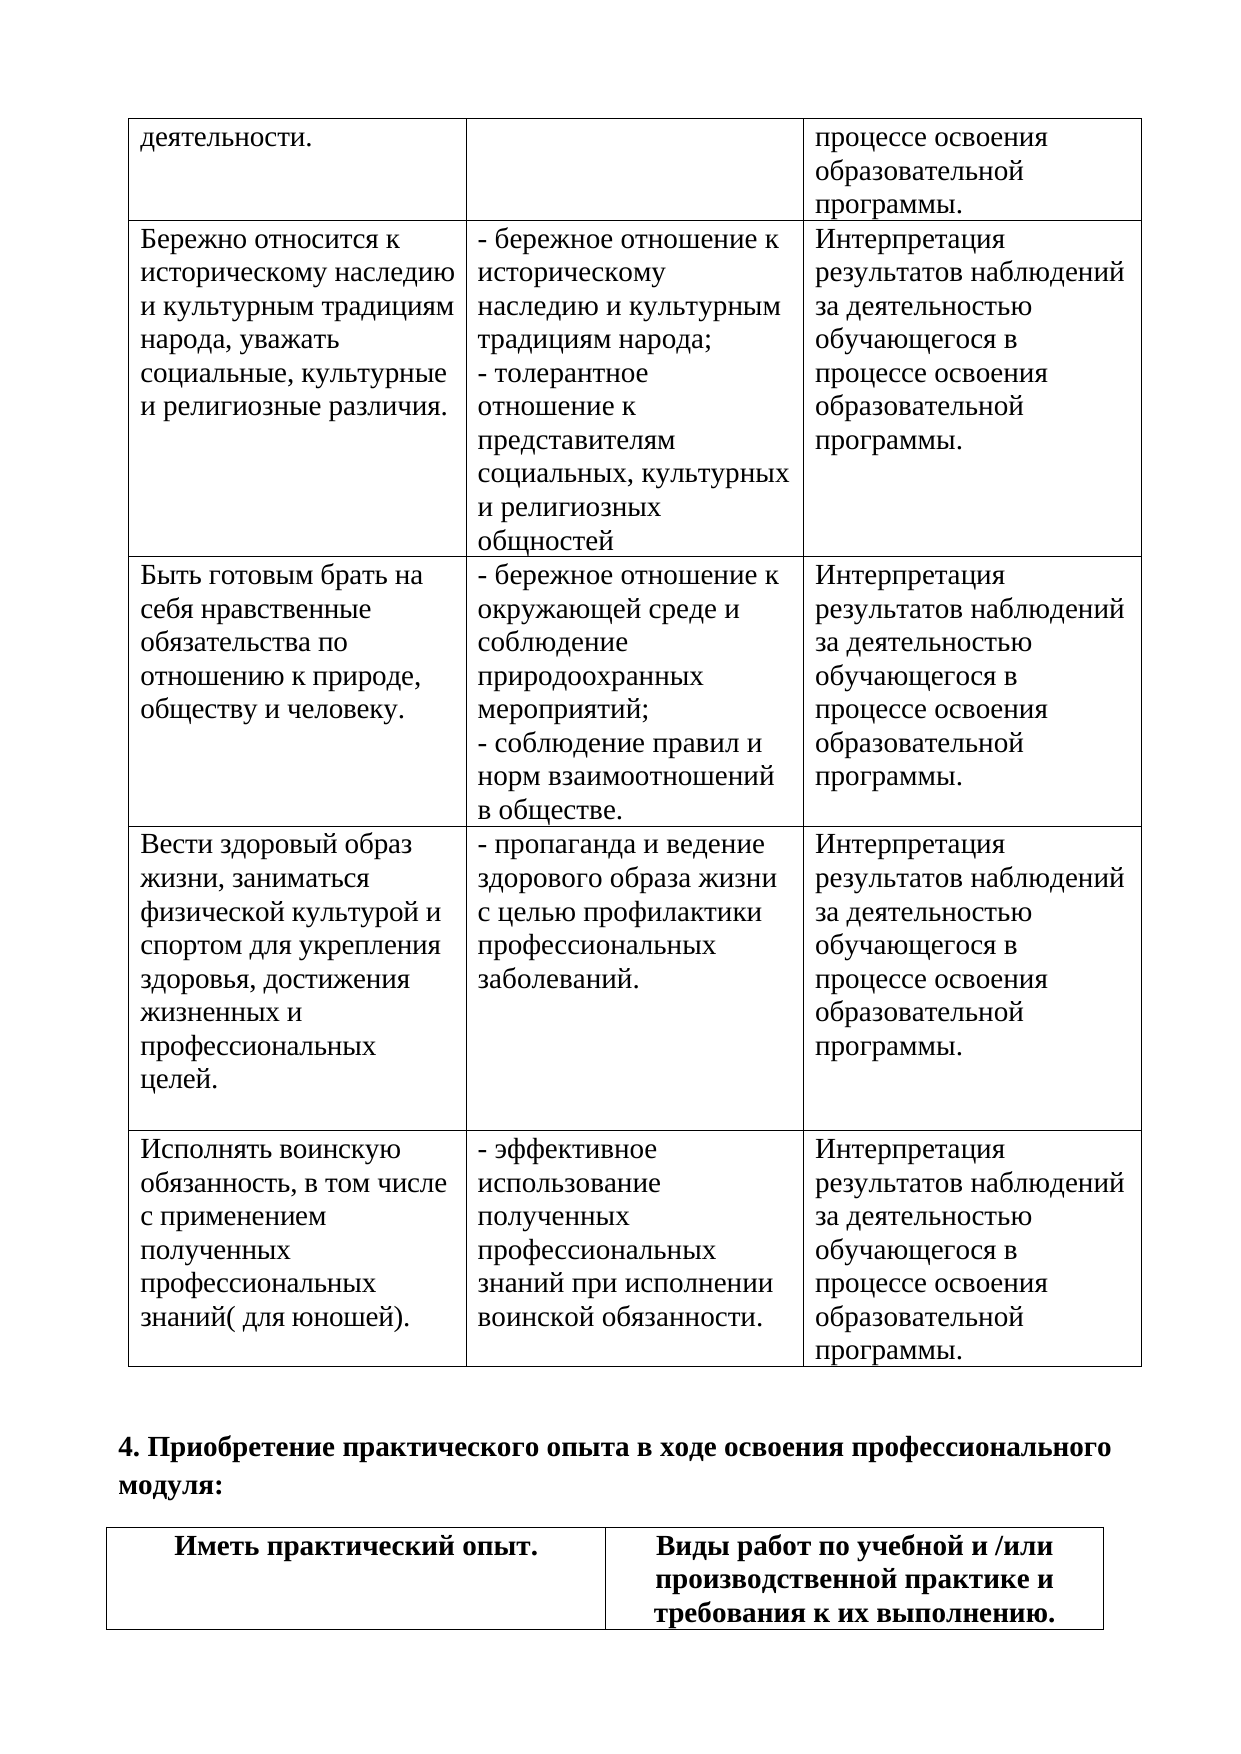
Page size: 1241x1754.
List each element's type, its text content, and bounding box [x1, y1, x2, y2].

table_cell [129, 119, 466, 220]
table_cell - эффективное использование полученных профессиональных знаний при исполнении воинской обязанности. [467, 1131, 803, 1366]
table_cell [804, 119, 1141, 220]
table_header Виды работ по учебной и /или производственной практике и требования к их выполнению. [606, 1528, 1103, 1628]
table_cell Бережно относится к историческому наследию и культурным традициям народа, уважать социальные, культурные и религиозные различия. [129, 221, 466, 556]
table_cell - бережное отношение к окружающей среде и соблюдение природоохранных мероприятий; - соблюдение правил и норм взаимоотношений в обществе. [467, 557, 803, 826]
table_cell Интерпретация результатов наблюдений за деятельностью обучающегося в процессе освоения образовательной программы. [804, 557, 1141, 826]
table_cell Вести здоровый образ жизни, заниматься физической культурой и спортом для укрепления здоровья, достижения жизненных и профессиональных целей. [129, 827, 466, 1130]
text 4. Приобретение практического опыта в ходе освоения профессионального модуля: [118, 1429, 1152, 1501]
table_header Иметь практический опыт. [107, 1528, 605, 1628]
table_cell Интерпретация результатов наблюдений за деятельностью обучающегося в процессе освоения образовательной программы. [804, 1131, 1141, 1366]
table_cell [467, 119, 803, 220]
table_cell Исполнять воинскую обязанность, в том числе с применением полученных профессиональных знаний( для юношей). [129, 1131, 466, 1366]
table_cell - пропаганда и ведение здорового образа жизни с целью профилактики профессиональных заболеваний. [467, 827, 803, 1130]
table_cell Интерпретация результатов наблюдений за деятельностью обучающегося в процессе освоения образовательной программы. [804, 827, 1141, 1130]
table_cell - бережное отношение к историческому наследию и культурным традициям народа; - толерантное отношение к представителям социальных, культурных и религиозных общностей [467, 221, 803, 556]
table_cell Быть готовым брать на себя нравственные обязательства по отношению к природе, обществу и человеку. [129, 557, 466, 826]
table_cell Интерпретация результатов наблюдений за деятельностью обучающегося в процессе освоения образовательной программы. [804, 221, 1141, 556]
